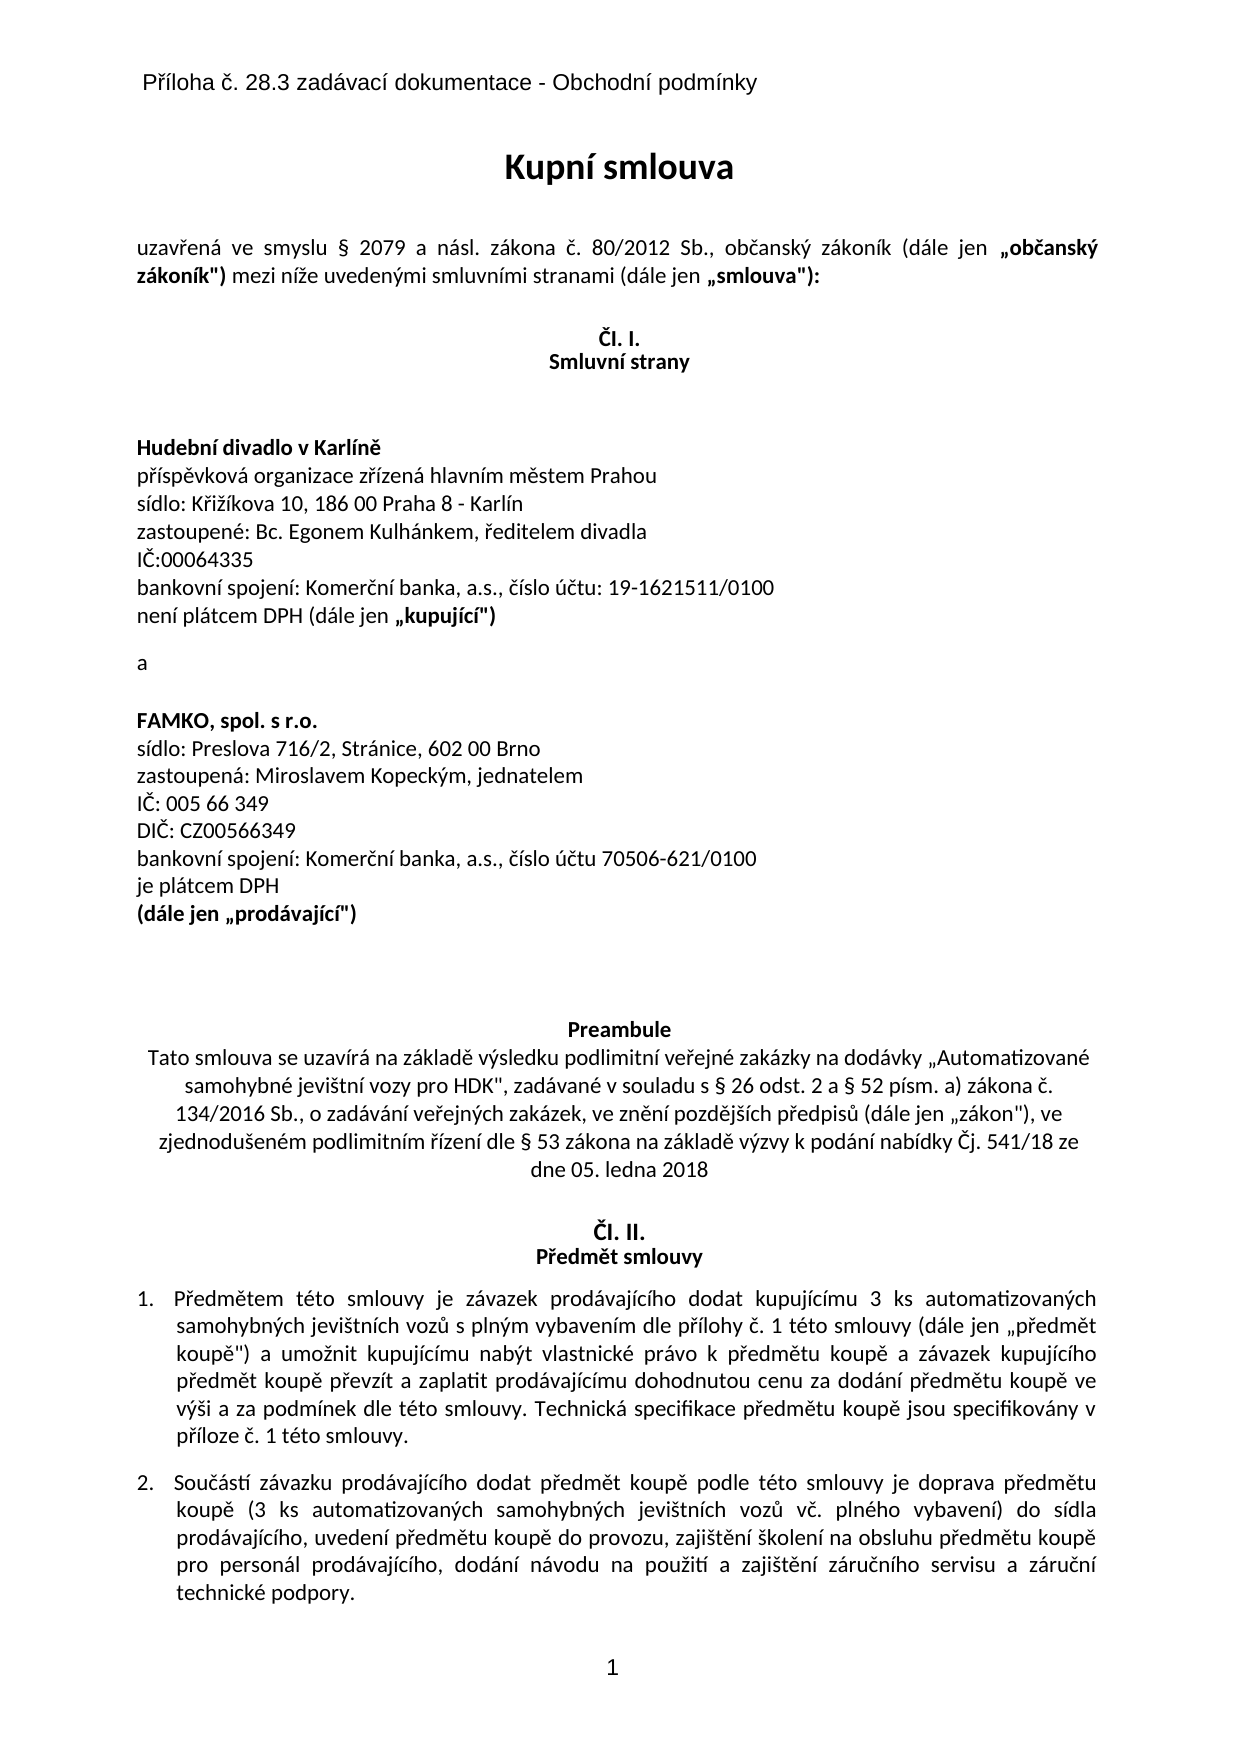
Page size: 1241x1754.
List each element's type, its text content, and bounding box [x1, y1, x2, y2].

text Příloha č. 28.3 zadávací dokumentace - Obchodní podmínky [142, 70, 757, 96]
text bankovní spojení: Komerční banka, a.s., číslo účtu 70506-621/0100 [137, 844, 1098, 872]
text Preambule [141, 1015, 1098, 1043]
list Předmětem této smlouvy je závazek prodávajícího dodat kupujícímu 3 ks automatizovaných samohybných jevištních vozů s plným vybavením dle přílohy č. 1 této smlouvy (dále jen „předmět koupě") a umožnit kupujícímu nabýt vlastnické právo k předmětu koupě a závazek kupujícího předmět koupě převzít a zaplatit prodávajícímu dohodnutou cenu za dodání předmětu koupě ve výši a za podmínek dle této smlouvy. Technická specifikace předmětu koupě jsou specifikovány v příloze č. 1 této smlouvy. [137, 1284, 1098, 1449]
text je plátcem DPH [137, 872, 1098, 899]
text uzavřená ve smyslu § 2079 a násl. zákona č. 80/2012 Sb., občanský zákoník (dále jen „občanský zákoník") mezi níže uvedenými smluvními stranami (dále jen „smlouva"): [137, 233, 1098, 288]
text Hudební divadlo v Karlíně [137, 433, 1098, 461]
text sídlo: Preslova 716/2, Stránice, 602 00 Brno zastoupená: Miroslavem Kopeckým, jednatelem IČ: 005 66 349 DIČ: CZ00566349 [137, 734, 1098, 844]
text ČI. II. [141, 1220, 1098, 1246]
text Tato smlouva se uzavírá na základě výsledku podlimitní veřejné zakázky na dodávky „Automatizované samohybné jevištní vozy pro HDK", zadávané v souladu s § 26 odst. 2 a § 52 písm. a) zákona č. [141, 1043, 1098, 1099]
text FAMKO, spol. s r.o. [137, 707, 1098, 734]
subtitle ČI. I. [141, 327, 1098, 351]
text bankovní spojení: Komerční banka, a.s., číslo účtu: 19-1621511/0100 není plátcem DPH (dále jen „kupující") [137, 573, 1098, 629]
text dne 05. ledna 2018 [141, 1155, 1098, 1183]
subtitle Kupní smlouva [141, 152, 1098, 187]
subtitle Předmět smlouvy [141, 1246, 1098, 1269]
text příspěvková organizace zřízená hlavním městem Prahou sídlo: Křižíkova 10, 186 00 Praha 8 - Karlín zastoupené: Bc. Egonem Kulhánkem, ředitelem divadla IČ:00064335 [137, 461, 1098, 573]
text 134/2016 Sb., o zadávání veřejných zakázek, ve znění pozdějších předpisů (dále jen „zákon"), ve zjednodušeném podlimitním řízení dle § 53 zákona na základě výzvy k podání nabídky Čj. 541/18 ze [141, 1099, 1098, 1155]
text a [137, 651, 1098, 675]
subtitle Smluvní strany [141, 351, 1098, 374]
text 1 [606, 1655, 619, 1681]
text (dále jen „prodávající") [137, 899, 1098, 927]
list Součástí závazku prodávajícího dodat předmět koupě podle této smlouvy je doprava předmětu koupě (3 ks automatizovaných samohybných jevištních vozů vč. plného vybavení) do sídla prodávajícího, uvedení předmětu koupě do provozu, zajištění školení na obsluhu předmětu koupě pro personál prodávajícího, dodání návodu na použití a zajištění záručního servisu a záruční technické podpory. [137, 1468, 1098, 1606]
